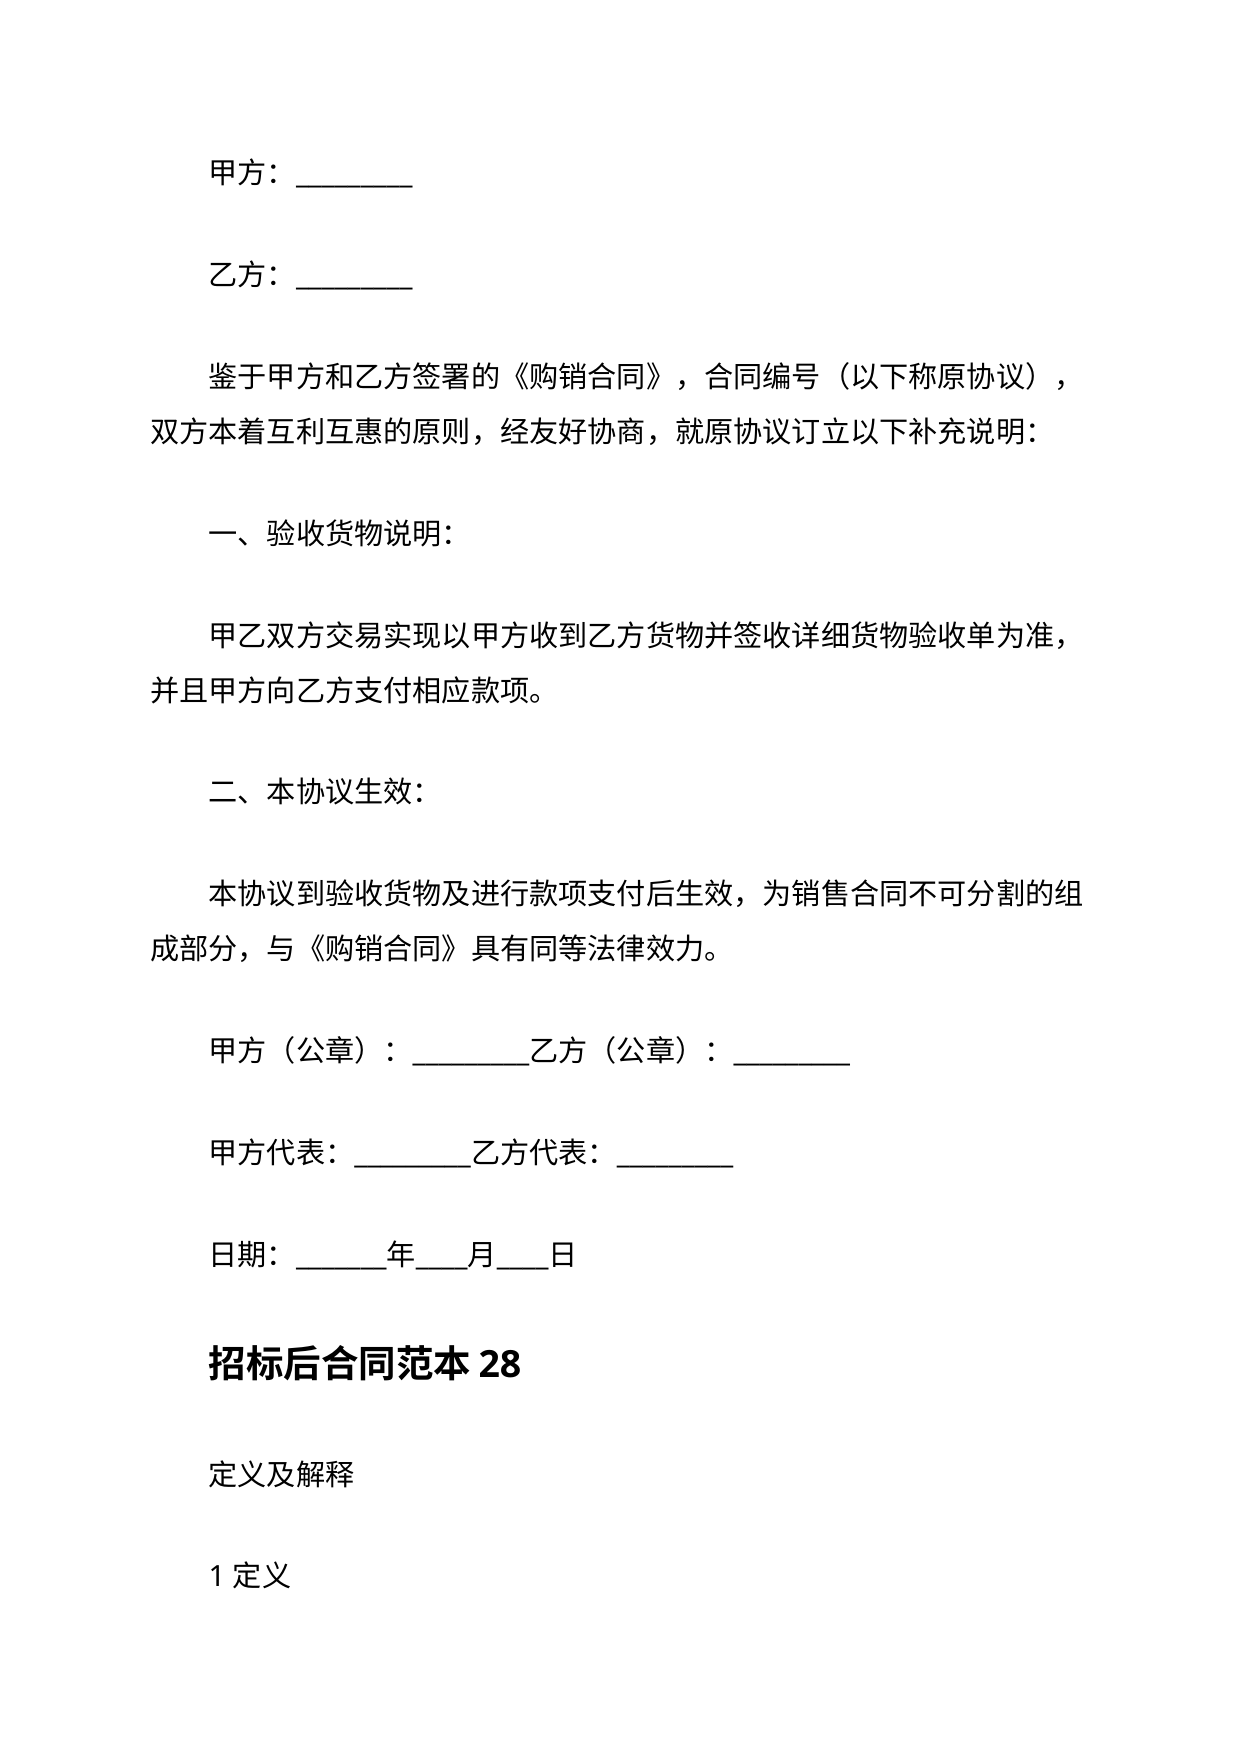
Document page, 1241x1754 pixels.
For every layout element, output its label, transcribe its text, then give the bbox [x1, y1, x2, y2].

text 一、验收货物说明： [150, 511, 1090, 553]
text 二、本协议生效： [150, 769, 1090, 811]
text 鉴于甲方和乙方签署的《购销合同》，合同编号（以下称原协议），双方本着互利互惠的原则，经友好协商，就原协议订立以下补充说明： [150, 354, 1090, 451]
text 甲方（公章）：_________乙方（公章）：_________ [150, 1027, 1090, 1070]
text 定义及解释 [150, 1451, 1090, 1493]
text 1 定义 [150, 1553, 1090, 1595]
text 甲方代表：_________乙方代表：_________ [150, 1129, 1090, 1172]
text 甲方：_________ [150, 150, 1090, 192]
text 甲乙双方交易实现以甲方收到乙方货物并签收详细货物验收单为准，并且甲方向乙方支付相应款项。 [150, 612, 1090, 709]
text 招标后合同范本28 [150, 1333, 1090, 1388]
text 日期：_______年____月____日 [150, 1231, 1090, 1274]
text 本协议到验收货物及进行款项支付后生效，为销售合同不可分割的组成部分，与《购销合同》具有同等法律效力。 [150, 871, 1090, 968]
text 乙方：_________ [150, 252, 1090, 294]
